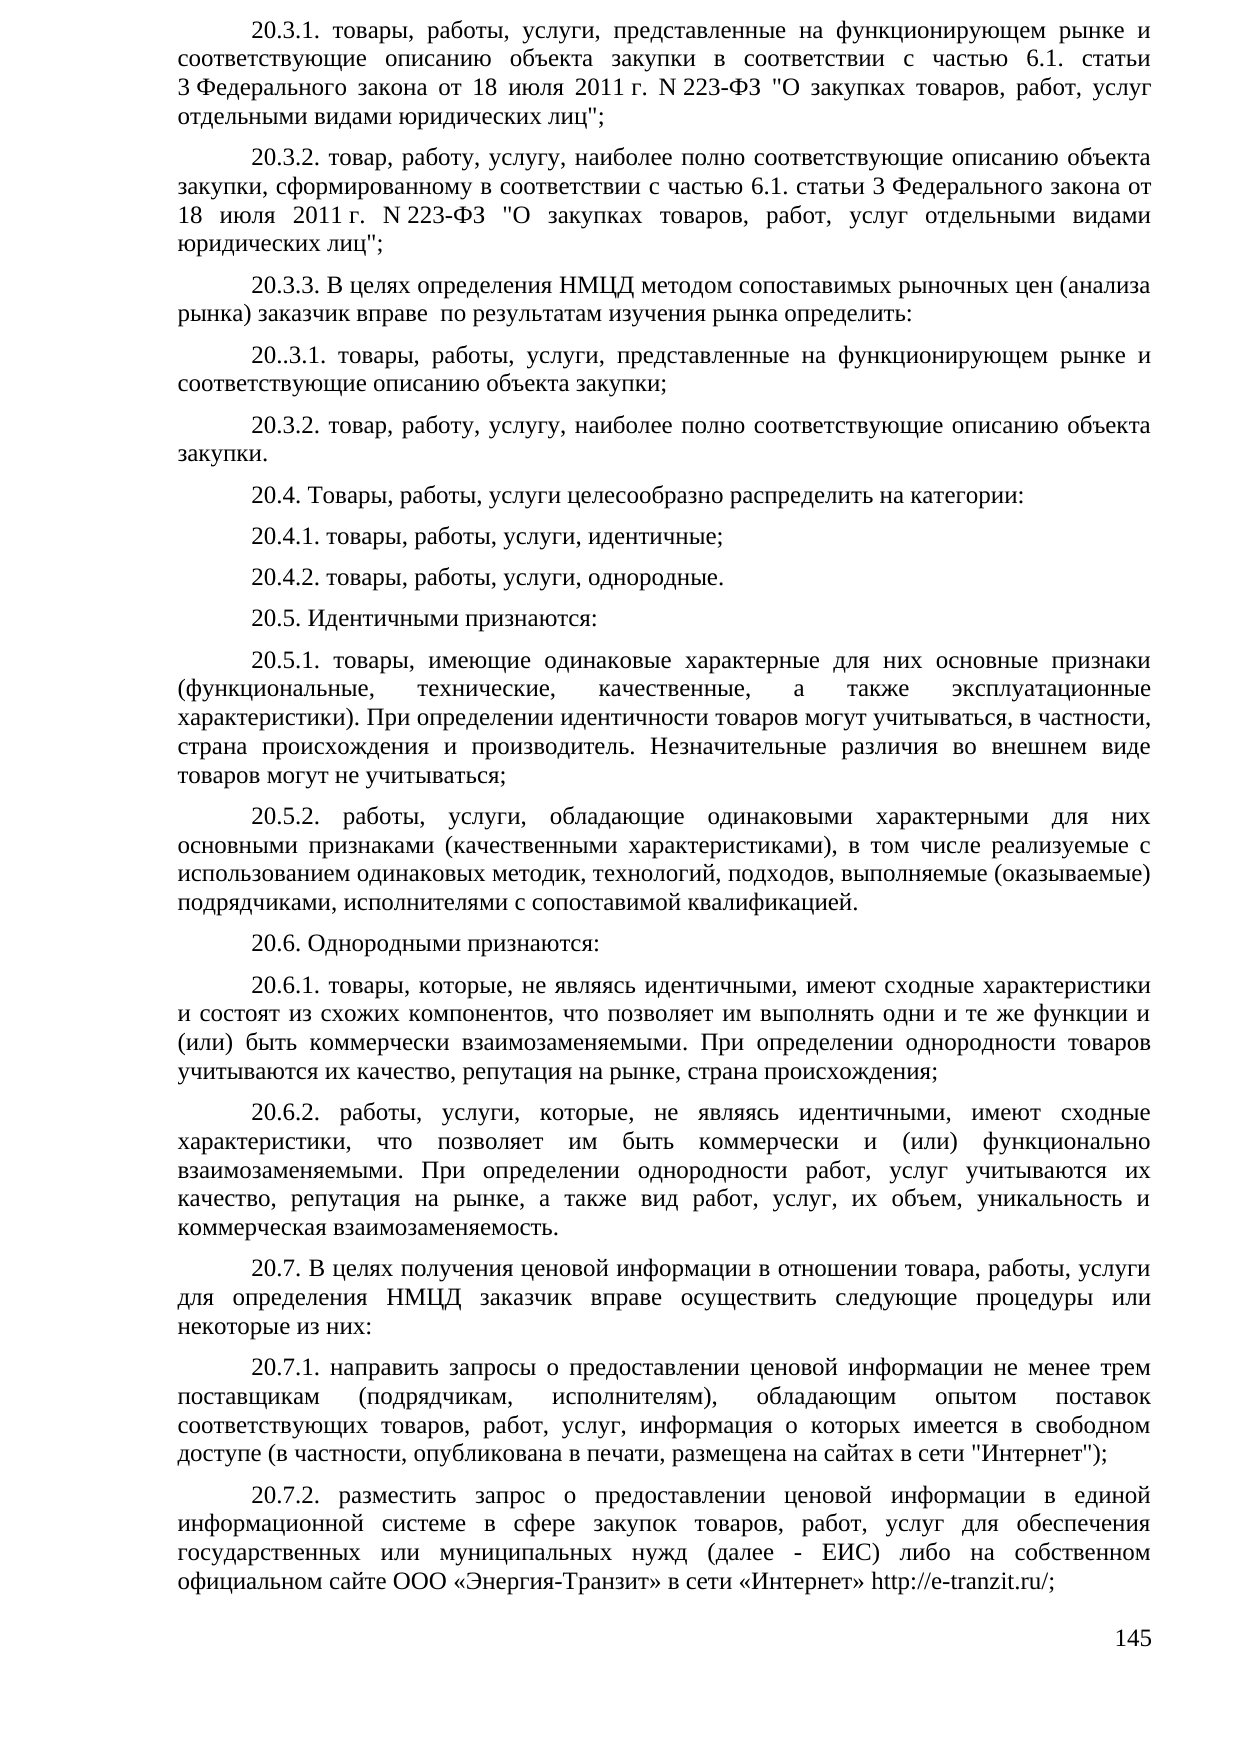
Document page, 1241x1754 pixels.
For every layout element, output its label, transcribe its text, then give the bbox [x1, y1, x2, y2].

text 20.4. Товары, работы, услуги целесообразно распределить на категории: [177, 480, 1152, 508]
text 20.7.1. направить запросы о предоставлении ценовой информации не менее трем поставщикам (подрядчикам, исполнителям), обладающим опытом поставок соответствующих товаров, работ, услуг, информация о которых имеется в свободном доступе (в частности, опубликована в печати, размещена на сайтах в сети "Интернет"); [177, 1352, 1152, 1467]
text 20.3.2. товар, работу, услугу, наиболее полно соответствующие описанию объекта закупки. [177, 410, 1152, 467]
text 20.5.1. товары, имеющие одинаковые характерные для них основные признаки (функциональные, технические, качественные, а также эксплуатационные характеристики). При определении идентичности товаров могут учитываться, в частности, страна происхождения и производитель. Незначительные различия во внешнем виде товаров могут не учитываться; [177, 645, 1152, 788]
text 20.5. Идентичными признаются: [177, 603, 1152, 632]
text 20.6.2. работы, услуги, которые, не являясь идентичными, имеют сходные характеристики, что позволяет им быть коммерчески и (или) функционально взаимозаменяемыми. При определении однородности работ, услуг учитываются их качество, репутация на рынке, а также вид работ, услуг, их объем, уникальность и коммерческая взаимозаменяемость. [177, 1097, 1152, 1241]
text 20.5.2. работы, услуги, обладающие одинаковыми характерными для них основными признаками (качественными характеристиками), в том числе реализуемые с использованием одинаковых методик, технологий, подходов, выполняемые (оказываемые) подрядчиками, исполнителями с сопоставимой квалификацией. [177, 801, 1152, 916]
text 20.7. В целях получения ценовой информации в отношении товара, работы, услуги для определения НМЦД заказчик вправе осуществить следующие процедуры или некоторые из них: [177, 1253, 1152, 1340]
text 20.3.2. товар, работу, услугу, наиболее полно соответствующие описанию объекта закупки, сформированному в соответствии с частью 6.1. статьи 3 Федерального закона от 18 июля 2011 г. N 223-ФЗ "О закупках товаров, работ, услуг отдельными видами юридических лиц"; [177, 142, 1152, 257]
text 20.3.3. В целях определения НМЦД методом сопоставимых рыночных цен (анализа рынка) заказчик вправе по результатам изучения рынка определить: [177, 270, 1152, 327]
text 20.3.1. товары, работы, услуги, представленные на функционирующем рынке и соответствующие описанию объекта закупки в соответствии с частью 6.1. статьи 3 Федерального закона от 18 июля 2011 г. N 223-ФЗ "О закупках товаров, работ, услуг отдельными видами юридических лиц"; [177, 15, 1152, 130]
text 20..3.1. товары, работы, услуги, представленные на функционирующем рынке и соответствующие описанию объекта закупки; [177, 340, 1152, 397]
text 20.6.1. товары, которые, не являясь идентичными, имеют сходные характеристики и состоят из схожих компонентов, что позволяет им выполнять одни и те же функции и (или) быть коммерчески взаимозаменяемыми. При определении однородности товаров учитываются их качество, репутация на рынке, страна происхождения; [177, 970, 1152, 1085]
text 20.6. Однородными признаются: [177, 928, 1152, 957]
text 20.4.2. товары, работы, услуги, однородные. [177, 562, 1152, 591]
text 20.4.1. товары, работы, услуги, идентичные; [177, 521, 1152, 550]
text 20.7.2. разместить запрос о предоставлении ценовой информации в единой информационной системе в сфере закупок товаров, работ, услуг для обеспечения государственных или муниципальных нужд (далее - ЕИС) либо на собственном официальном сайте ООО «Энергия-Транзит» в сети «Интернет» http://e-tranzit.ru/; [177, 1480, 1152, 1595]
